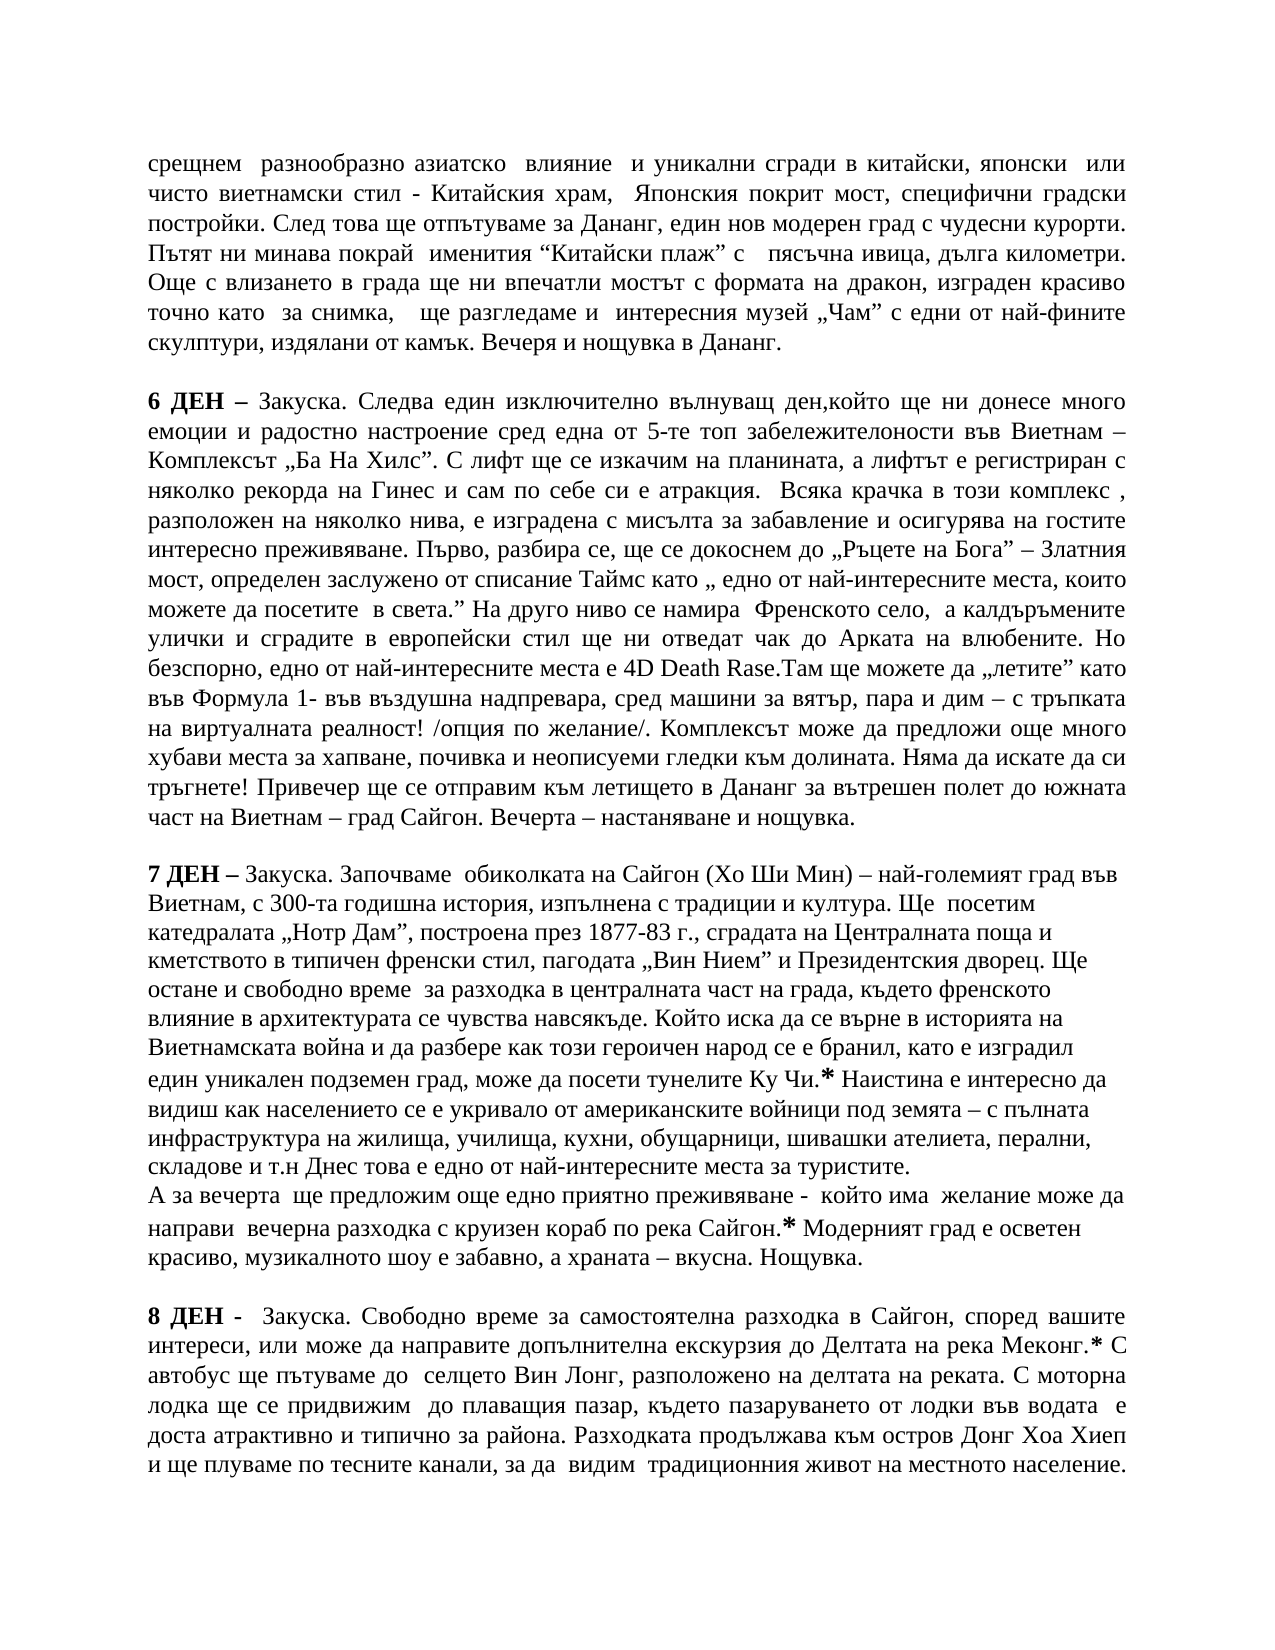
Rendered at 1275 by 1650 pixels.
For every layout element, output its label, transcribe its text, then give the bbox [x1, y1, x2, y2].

text 6 ДЕН – Закуска. Следва един изключително вълнуващ ден,който ще ни донесе много емоции и радостно настроение сред една от 5-те топ забележителоности във Виетнам – Комплексът „Ба На Хилс”. С лифт ще се изкачим на планината, а лифтът е регистриран с няколко рекорда на Гинес и сам по себе си е атракция. Всяка крачка в този комплекс , разположен на няколко нива, е изградена с мисълта за забавление и осигурява на гостите интересно преживяване. Първо, разбира се, ще се докоснем до „Ръцете на Бога” – Златния мост, определен заслужено от списание Таймс като „ едно от най-интересните места, които можете да посетите в света.” На друго ниво се намира Френското село, а калдъръмените улички и сградите в европейски стил ще ни отведат чак до Арката на влюбените. Но безспорно, eдно от най-интересните места е 4D Death Rase.Там ще можете да „летите” като във Формула 1- във въздушна надпревара, сред машини за вятър, пара и дим – с тръпката на виртуалната реалност! /опция по желание/. Комплексът може да предложи още много хубави места за хапване, почивка и неописуеми гледки към долината. Няма да искате да си тръгнете! Привечер ще се отправим към летището в Дананг за вътрешен полет до южната част на Виетнам – град Сайгон. Вечерта – настаняване и нощувка. [148, 385, 1127, 830]
text 7 ДЕН – Закуска. Започваме обиколката на Сайгон (Хо Ши Мин) – най-големият град във Виетнам, с 300-та годишна история, изпълнена с традиции и култура. Ще посетим катедралата „Нотр Дам”, построена през 1877-83 г., сградата на Централната поща и кметството в типичен френски стил, пагодата „Вин Нием” и Президентския дворец. Ще остане и свободно време за разходка в централната част на града, където френското влияние в архитектурата се чувства навсякъде. Който иска да се върне в историята на Виетнамската война и да разбере как този героичен народ се е бранил, като е изградил един уникален подземен град, може да посети тунелите Ку Чи.* Наистина е интересно да видиш как населението се е укривало от американските войници под земята – с пълната инфраструктура на жилища, училища, кухни, обущарници, шивашки ателиета, перални, складове и т.н Днес това е едно от най-интересните места за туристите. [148, 859, 1127, 1180]
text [148, 1300, 1127, 1478]
text А за вечерта ще предложим още едно приятно преживяване - който има желание може да направи вечерна разходка с круизен кораб по река Сайгон.* Модерният град е осветен красиво, музикалното шоу е забавно, а храната – вкусна. Нощувка. [148, 1180, 1127, 1271]
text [148, 148, 1127, 355]
